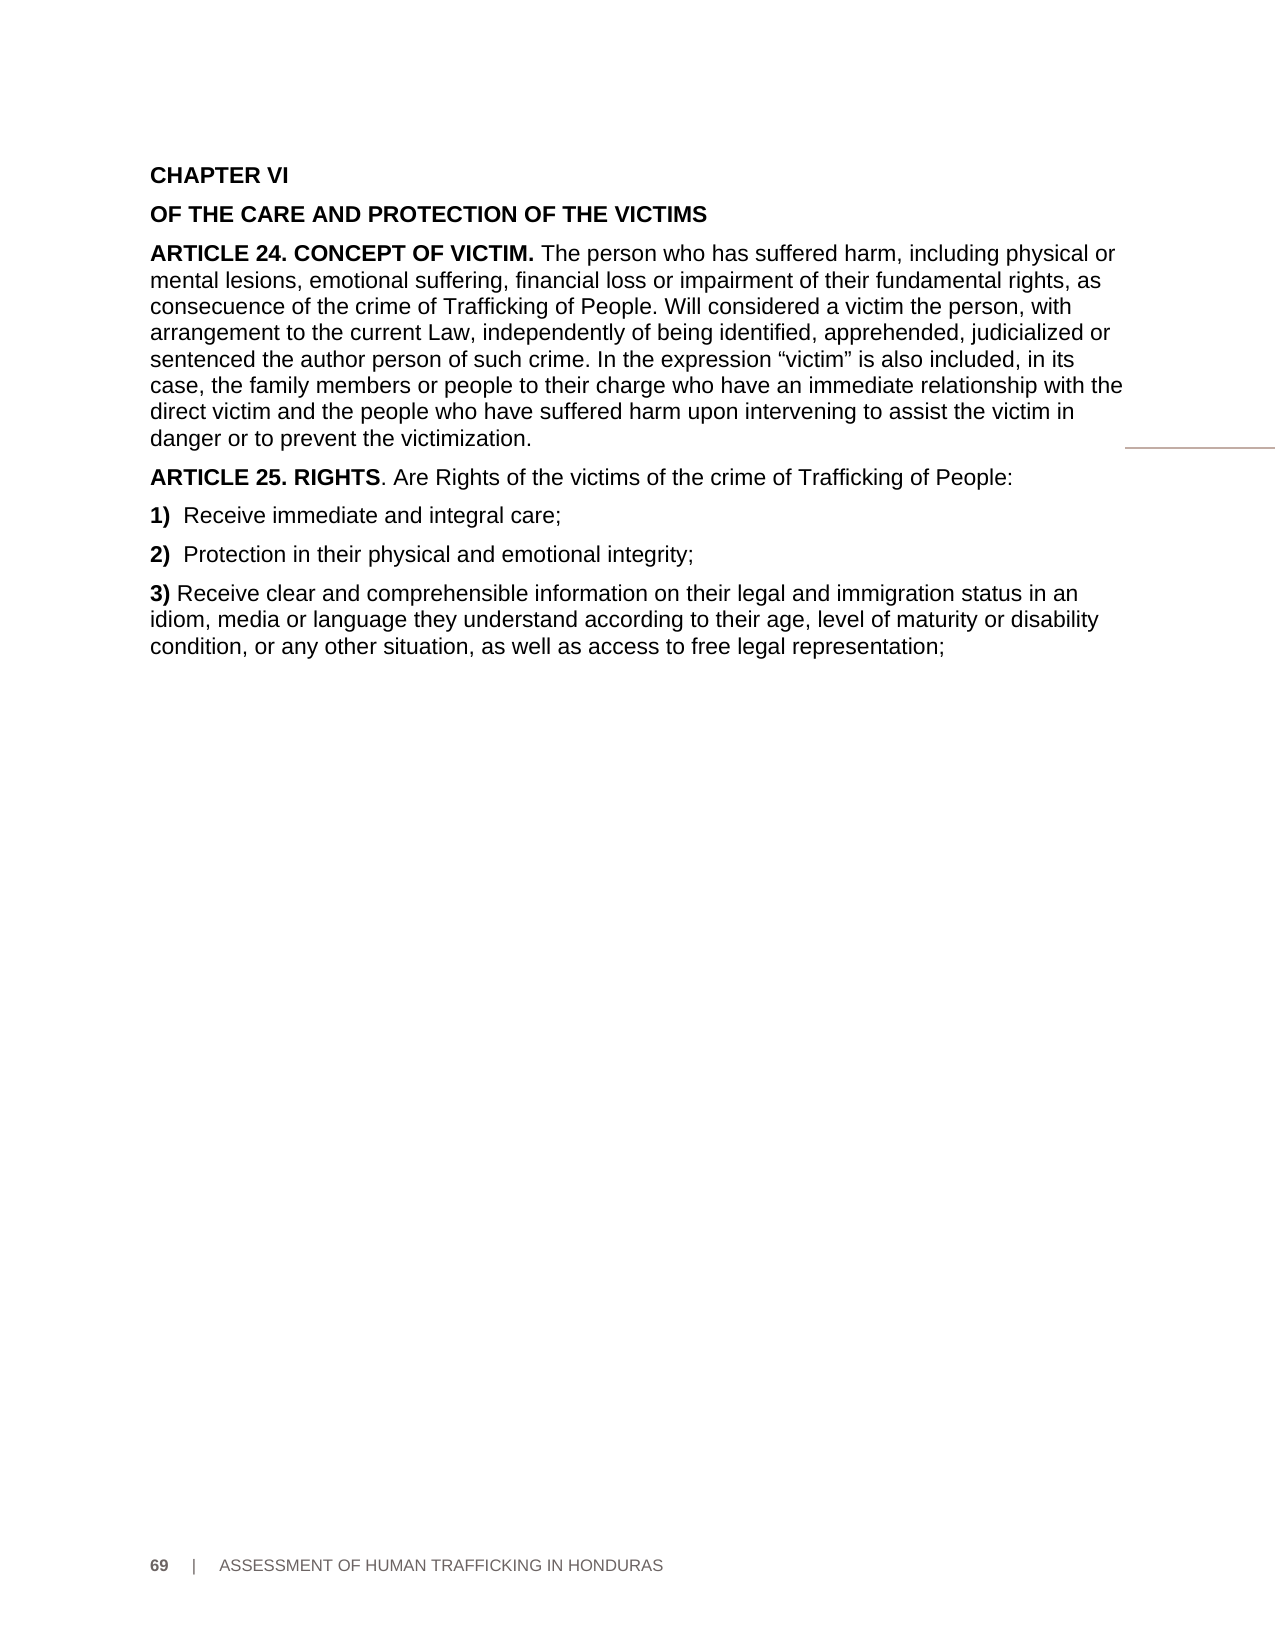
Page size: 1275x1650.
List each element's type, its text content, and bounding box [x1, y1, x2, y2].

text ARTICLE 25. RIGHTS. Are Rights of the victims of the crime of Trafficking of People: [150, 463, 1125, 490]
text 1) Receive immediate and integral care; [150, 502, 1125, 529]
text 2) Protection in their physical and emotional integrity; [150, 541, 1125, 568]
text 3) Receive clear and comprehensible information on their legal and immigration status in an idiom, media or language they understand according to their age, level of maturity or disability condition, or any other situation, as well as access to free legal representation; [150, 580, 1125, 659]
text CHAPTER VI [150, 162, 1125, 189]
text OF THE CARE AND PROTECTION OF THE VICTIMS [150, 201, 1125, 228]
text ARTICLE 24. CONCEPT OF VICTIM. The person who has suffered harm, including physical or mental lesions, emotional suffering, financial loss or impairment of their fundamental rights, as consecuence of the crime of Trafficking of People. Will considered a victim the person, with arrangement to the current Law, independently of being identified, apprehended, judicialized or sentenced the author person of such crime. In the expression “victim” is also included, in its case, the family members or people to their charge who have an immediate relationship with the direct victim and the people who have suffered harm upon intervening to assist the victim in danger or to prevent the victimization. [150, 240, 1125, 451]
